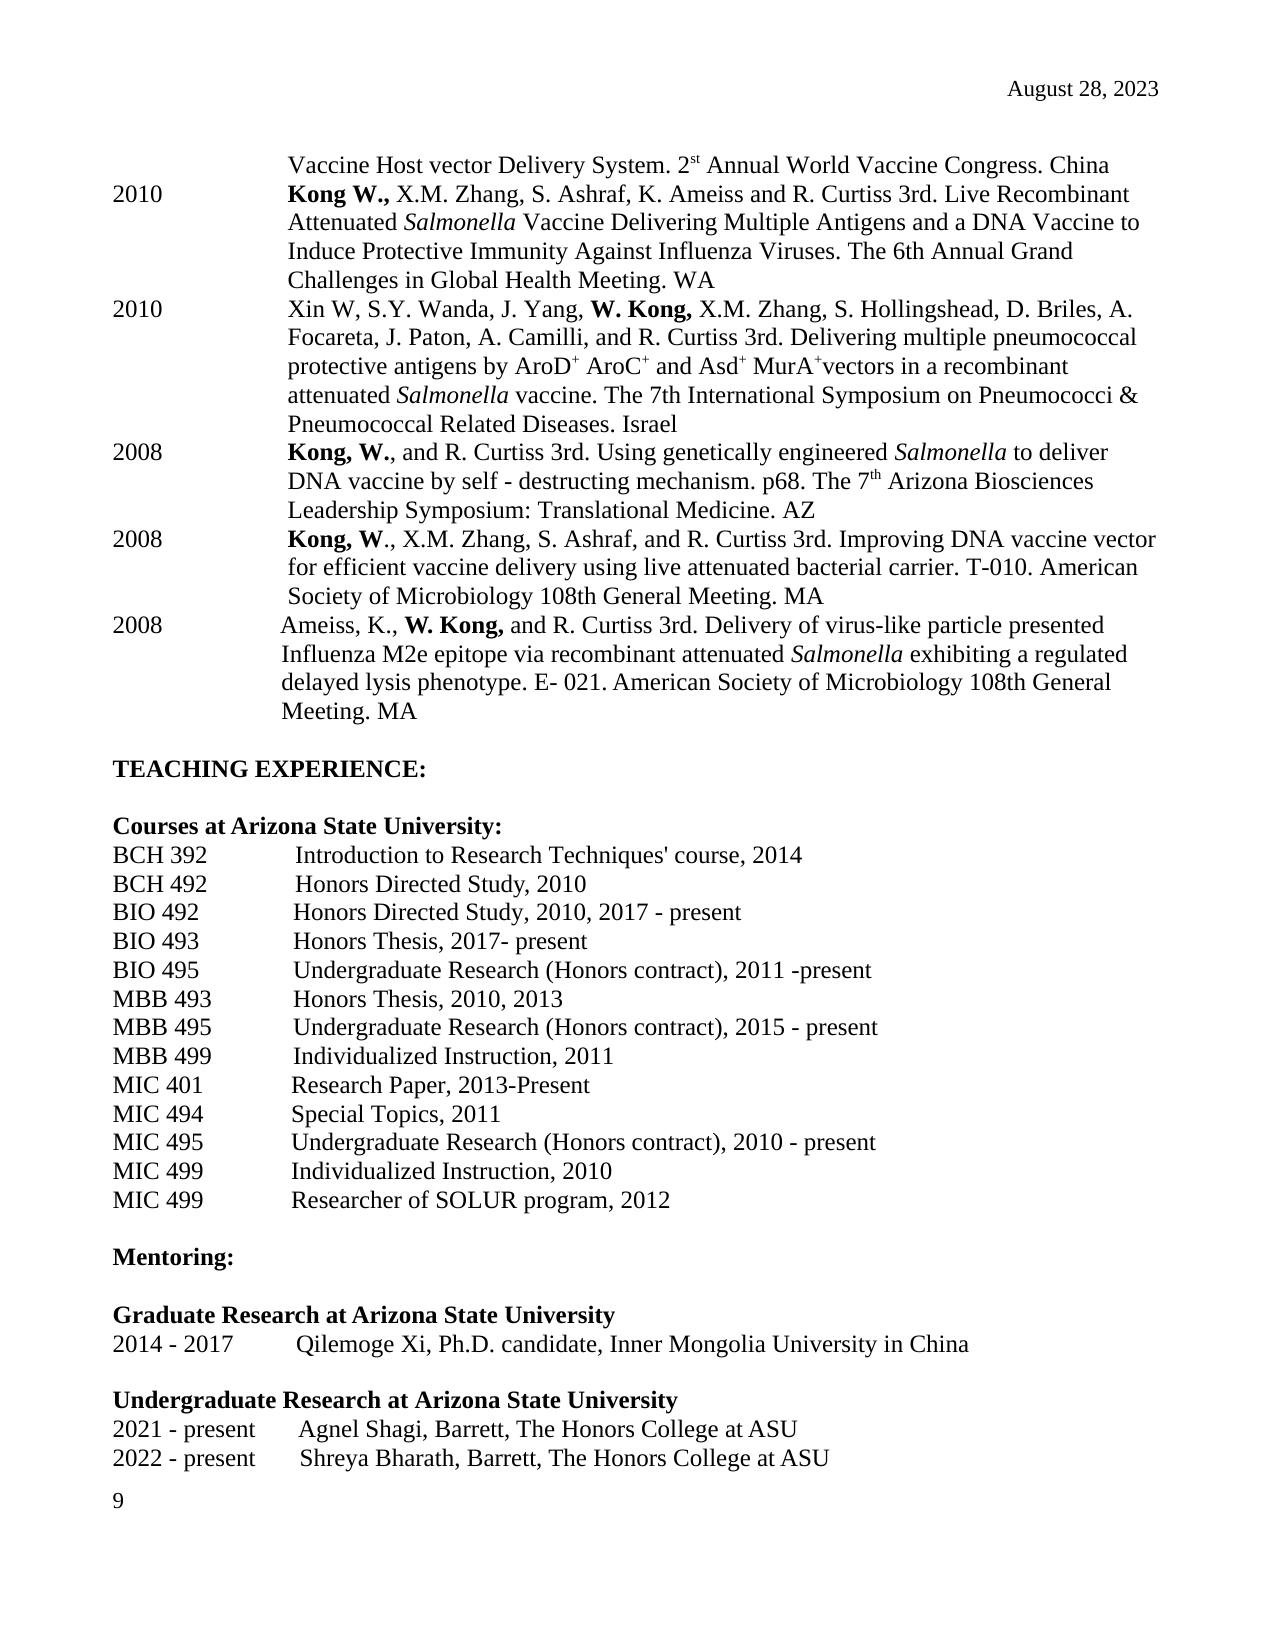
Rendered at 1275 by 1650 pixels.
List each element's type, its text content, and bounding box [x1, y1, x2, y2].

text BCH 492 Honors Directed Study, 2010 [112, 869, 1162, 897]
text Mentoring: [112, 1242, 1162, 1271]
text BIO 492 Honors Directed Study, 2010, 2017 - present [112, 897, 1162, 926]
text Vaccine Host vector Delivery System. 2st Annual World Vaccine Congress. China [112, 150, 1162, 179]
text 2010 Kong W., X.M. Zhang, S. Ashraf, K. Ameiss and R. Curtiss 3rd. Live Recombinant [112, 179, 1162, 207]
text Leadership Symposium: Translational Medicine. AZ [112, 495, 1162, 524]
text MBB 495 Undergraduate Research (Honors contract), 2015 - present [112, 1012, 1162, 1041]
text DNA vaccine by self - destructing mechanism. p68. The 7th Arizona Biosciences [112, 466, 1162, 495]
text 2014 - 2017 Qilemoge Xi, Ph.D. candidate, Inner Mongolia University in China [112, 1329, 1162, 1357]
text Courses at Arizona State University: [112, 811, 1162, 840]
text 2022 - present Shreya Bharath, Barrett, The Honors College at ASU [112, 1443, 299, 1472]
text protective antigens by AroD+ AroC+ and Asd+ MurA+vectors in a recombinant [112, 351, 1162, 380]
text Influenza M2e epitope via recombinant attenuated Salmonella exhibiting a regulated [112, 639, 1162, 667]
text MIC 495 Undergraduate Research (Honors contract), 2010 - present [112, 1127, 1162, 1156]
text MIC 499 Researcher of SOLUR program, 2012 [112, 1185, 1162, 1214]
text BCH 392 Introduction to Research Techniques' course, 2014 [112, 840, 1162, 869]
text Focareta, J. Paton, A. Camilli, and R. Curtiss 3rd. Delivering multiple pneumococcal [112, 322, 1162, 351]
text 2021 - present Agnel Shagi, Barrett, The Honors College at ASU [112, 1414, 1162, 1443]
text TEACHING EXPERIENCE: [112, 754, 1162, 782]
text Society of Microbiology 108th General Meeting. MA [112, 581, 1162, 610]
text MBB 499 Individualized Instruction, 2011 [112, 1041, 1162, 1070]
text 2022 - present Shreya Bharath, Barrett, The Honors College at ASU [467, 1443, 1162, 1472]
text Meeting. MA [112, 696, 1162, 725]
text delayed lysis phenotype. E- 021. American Society of Microbiology 108th General [112, 667, 1162, 696]
text BIO 495 Undergraduate Research (Honors contract), 2011 -present [112, 955, 1162, 984]
text for efficient vaccine delivery using live attenuated bacterial carrier. T-010. American [112, 552, 1162, 581]
text MIC 401 Research Paper, 2013-Present [112, 1070, 1162, 1099]
text Undergraduate Research at Arizona State University [112, 1386, 1162, 1414]
text MIC 494 Special Topics, 2011 [112, 1099, 1162, 1127]
text 2010 Xin W, S.Y. Wanda, J. Yang, W. Kong, X.M. Zhang, S. Hollingshead, D. Briles, A. [112, 294, 1162, 322]
text Pneumococcal Related Diseases. Israel [112, 409, 1162, 437]
text MIC 499 Individualized Instruction, 2010 [112, 1156, 1162, 1185]
text attenuated Salmonella vaccine. The 7th International Symposium on Pneumococci & [112, 380, 1162, 409]
text Challenges in Global Health Meeting. WA [112, 265, 1162, 294]
text Attenuated Salmonella Vaccine Delivering Multiple Antigens and a DNA Vaccine to [112, 207, 1162, 236]
text 2008 Ameiss, K., W. Kong, and R. Curtiss 3rd. Delivery of virus-like particle presented [112, 610, 1162, 639]
text Graduate Research at Arizona State University [112, 1300, 1162, 1329]
text 2008 Kong, W., and R. Curtiss 3rd. Using genetically engineered Salmonella to deliver [112, 437, 1162, 466]
text MBB 493 Honors Thesis, 2010, 2013 [112, 984, 1162, 1012]
text Induce Protective Immunity Against Influenza Viruses. The 6th Annual Grand [112, 236, 1162, 265]
text 2008 Kong, W., X.M. Zhang, S. Ashraf, and R. Curtiss 3rd. Improving DNA vaccine vector [112, 524, 1162, 552]
text BIO 493 Honors Thesis, 2017- present [112, 926, 1162, 955]
